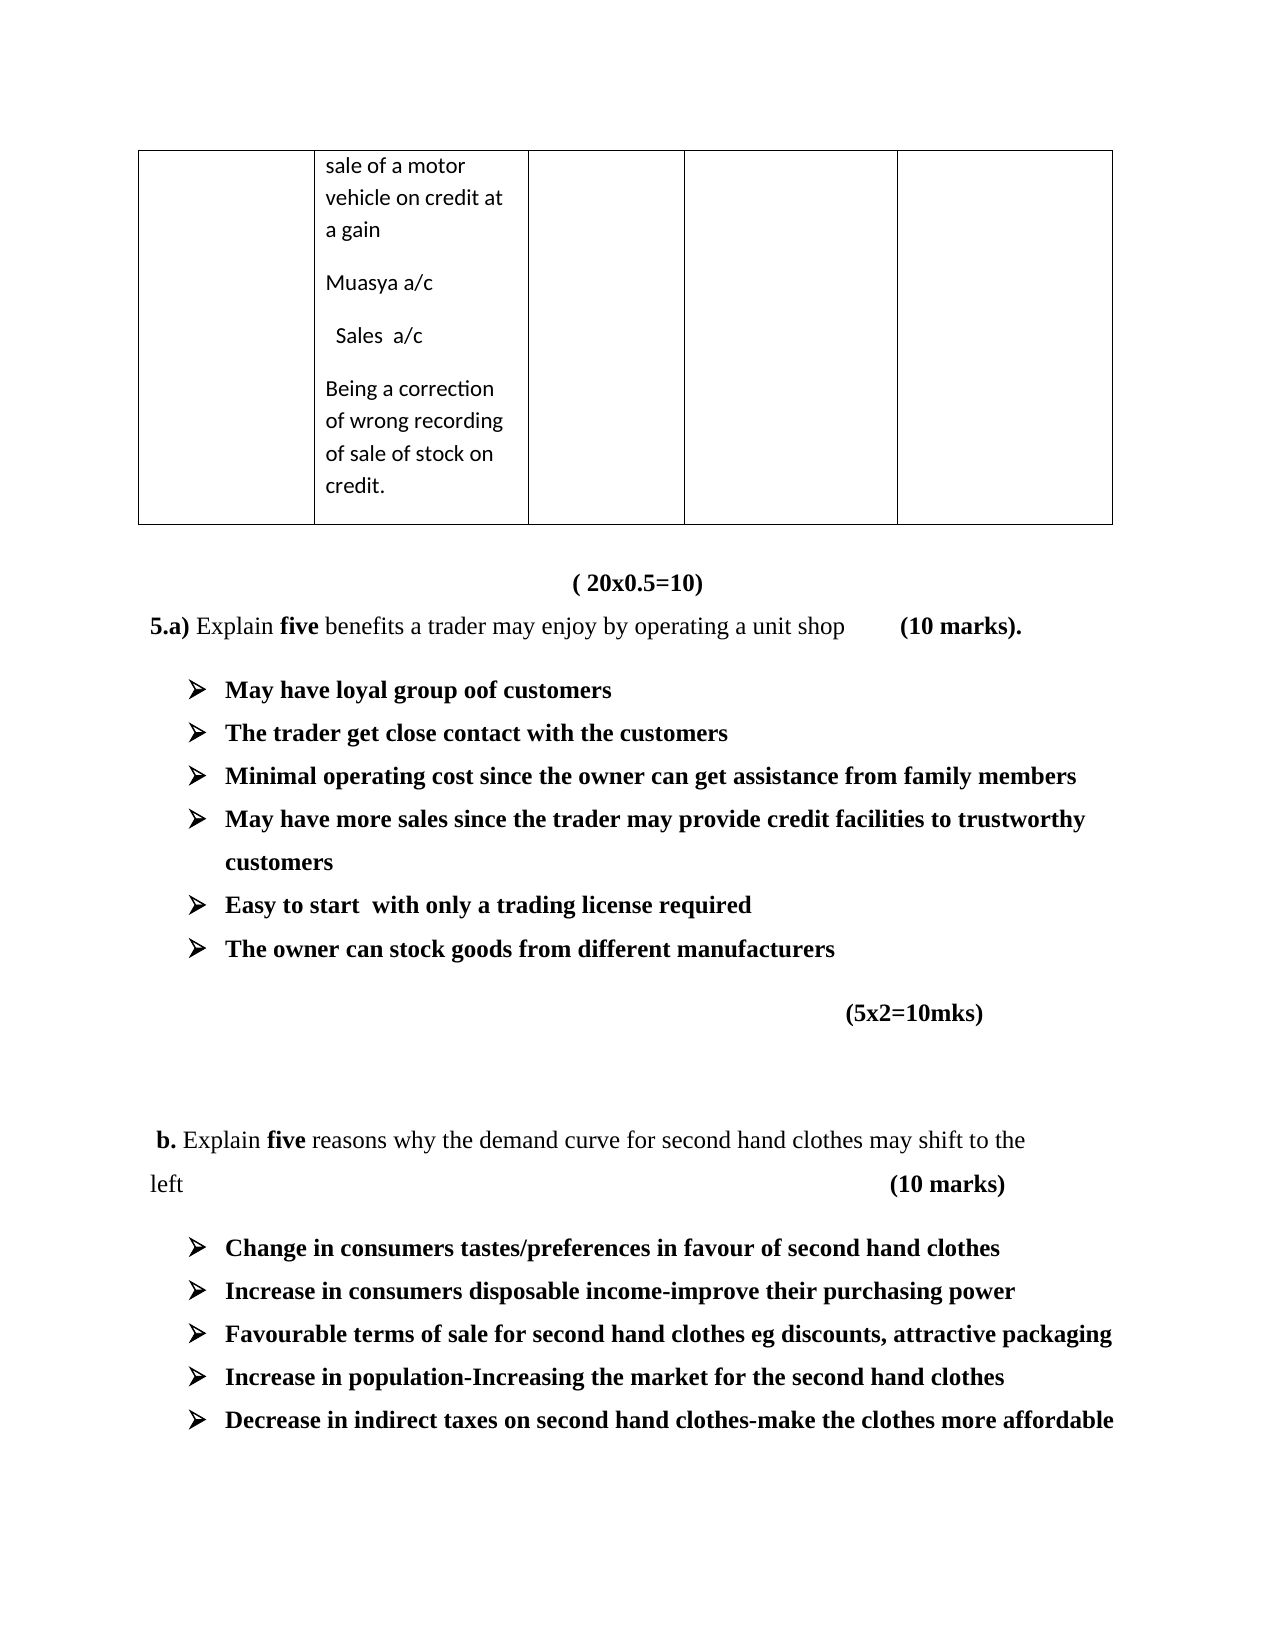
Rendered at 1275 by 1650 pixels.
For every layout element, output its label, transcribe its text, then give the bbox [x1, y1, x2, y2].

text (5x2=10mks) [150, 998, 1125, 1026]
text b. Explain five reasons why the demand curve for second hand clothes may shift to the left (10 marks) [150, 1126, 1125, 1197]
table_header LF [529, 151, 684, 524]
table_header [898, 151, 1112, 524]
list Change in consumers tastes/preferences in favour of second hand clothes [187, 1233, 1125, 1261]
list Increase in consumers disposable income-improve their purchasing power [187, 1276, 1125, 1304]
list Decrease in indirect taxes on second hand clothes-make the clothes more affordable [187, 1405, 1125, 1434]
list The trader get close contact with the customers [187, 718, 1125, 747]
list Increase in population-Increasing the market for the second hand clothes [187, 1362, 1125, 1391]
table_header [315, 151, 528, 524]
list Favourable terms of sale for second hand clothes eg discounts, attractive packaging [187, 1319, 1125, 1348]
text 5.a) Explain five benefits a trader may enjoy by operating a unit shop (10 marks). [150, 611, 1125, 640]
list Easy to start with only a trading license required [187, 891, 1125, 919]
list May have loyal group oof customers [187, 675, 1125, 704]
list The owner can stock goods from different manufacturers [187, 934, 1125, 962]
text ( 20x0.5=10) [150, 568, 1125, 597]
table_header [139, 151, 314, 524]
list Minimal operating cost since the owner can get assistance from family members [187, 761, 1125, 790]
list May have more sales since the trader may provide credit facilities to trustworthy customers [187, 804, 1125, 876]
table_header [685, 151, 897, 524]
